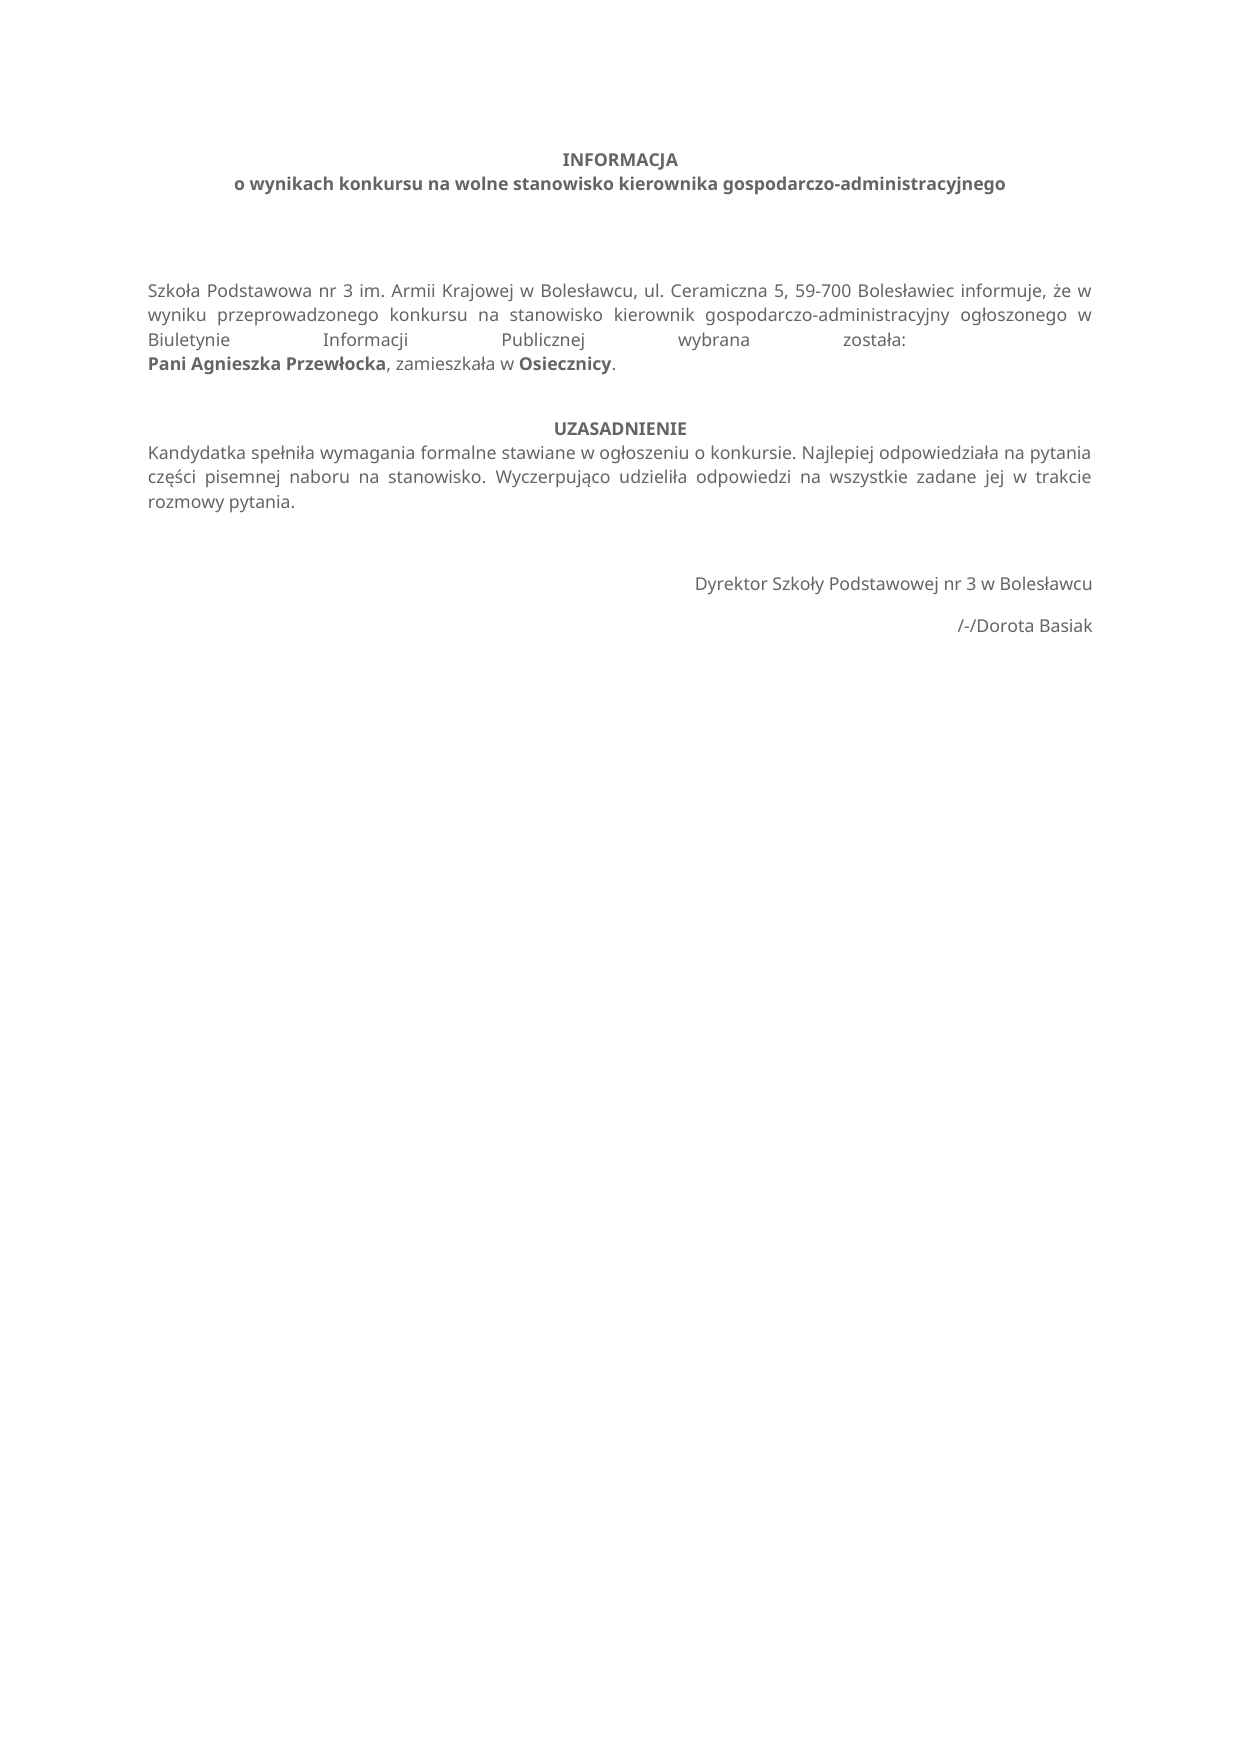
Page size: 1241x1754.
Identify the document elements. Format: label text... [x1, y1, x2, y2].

text UZASADNIENIE [148, 417, 1093, 441]
text Szkoła Podstawowa nr 3 im. Armii Krajowej w Bolesławcu, ul. Ceramiczna 5, 59-700 Bolesławiec informuje, że w wyniku przeprowadzonego konkursu na stanowisko kierownik gospodarczo-administracyjny ogłoszonego w Biuletynie Informacji Publicznej wybrana została: Pani Agnieszka Przewłocka, zamieszkała w Osiecznicy. [148, 279, 1093, 375]
text Kandydatka spełniła wymagania formalne stawiane w ogłoszeniu o konkursie. Najlepiej odpowiedziała na pytania części pisemnej naboru na stanowisko. Wyczerpująco udzieliła odpowiedzi na wszystkie zadane jej w trakcie rozmowy pytania. [148, 441, 1093, 513]
text INFORMACJA o wynikach konkursu na wolne stanowisko kierownika gospodarczo-administracyjnego [148, 148, 1093, 196]
text /-/Dorota Basiak [148, 613, 1093, 637]
text Dyrektor Szkoły Podstawowej nr 3 w Bolesławcu [148, 572, 1093, 596]
